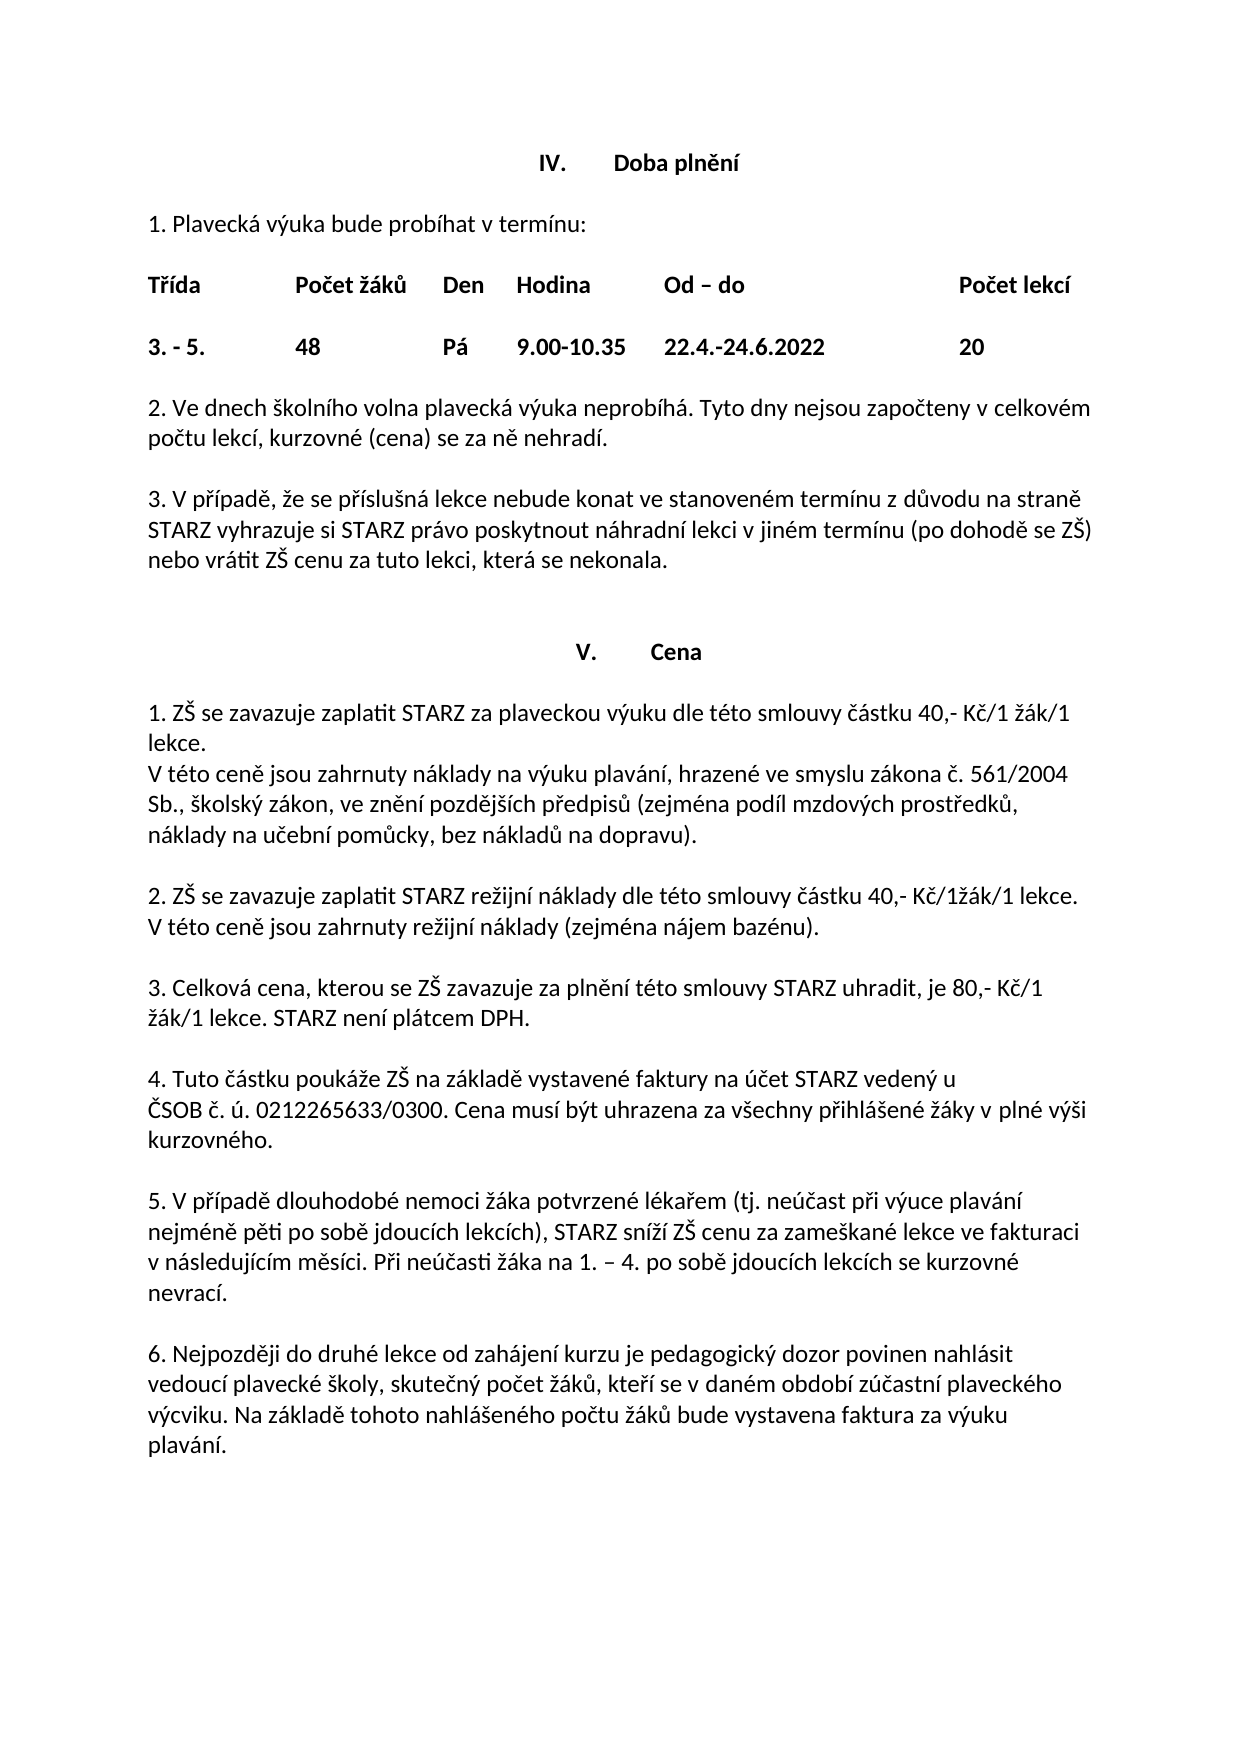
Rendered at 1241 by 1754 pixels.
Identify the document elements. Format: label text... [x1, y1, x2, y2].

text 2. Ve dnech školního volna plavecká výuka neprobíhá. Tyto dny nejsou započteny v celkovém počtu lekcí, kurzovné (cena) se za ně nehradí. [148, 392, 1093, 453]
text V této ceně jsou zahrnuty režijní náklady (zejména nájem bazénu). [148, 911, 1093, 941]
text 1. Plavecká výuka bude probíhat v termínu: [148, 209, 1093, 239]
text V této ceně jsou zahrnuty náklady na výuku plavání, hrazené ve smyslu zákona č. 561/2004 Sb., školský zákon, ve znění pozdějších předpisů (zejména podíl mzdových prostředků, náklady na učební pomůcky, bez nákladů na dopravu). [148, 758, 1093, 849]
text 3. Celková cena, kterou se ZŠ zavazuje za plnění této smlouvy STARZ uhradit, je 80,- Kč/1 žák/1 lekce. STARZ není plátcem DPH. [148, 972, 1093, 1033]
text 3. V případě, že se příslušná lekce nebude konat ve stanoveném termínu z důvodu na straně STARZ vyhrazuje si STARZ právo poskytnout náhradní lekci v jiném termínu (po dohodě se ZŠ) nebo vrátit ZŠ cenu za tuto lekci, která se nekonala. [148, 483, 1093, 575]
text 2. ZŠ se zavazuje zaplatit STARZ režijní náklady dle této smlouvy částku 40,- Kč/1žák/1 lekce. [148, 880, 1093, 911]
text 1. ZŠ se zavazuje zaplatit STARZ za plaveckou výuku dle této smlouvy částku 40,- Kč/1 žák/1 lekce. [148, 697, 1093, 758]
text Třída Počet žáků Den Hodina Od – do Počet lekcí [148, 270, 1093, 300]
text 3. - 5. 48 Pá 9.00-10.35 22.4.-24.6.2022 20 [148, 331, 1093, 361]
list Doba plnění [185, 148, 1093, 178]
text 6. Nejpozději do druhé lekce od zahájení kurzu je pedagogický dozor povinen nahlásit vedoucí plavecké školy, skutečný počet žáků, kteří se v daném období zúčastní plaveckého výcviku. Na základě tohoto nahlášeného počtu žáků bude vystavena faktura za výuku plavání. [148, 1338, 1093, 1460]
text ČSOB č. ú. 0212265633/0300. Cena musí být uhrazena za všechny přihlášené žáky v plné výši kurzovného. [148, 1094, 1093, 1155]
list Cena [185, 636, 1093, 666]
text 4. Tuto částku poukáže ZŠ na základě vystavené faktury na účet STARZ vedený u [148, 1063, 1093, 1094]
text 5. V případě dlouhodobé nemoci žáka potvrzené lékařem (tj. neúčast při výuce plavání nejméně pěti po sobě jdoucích lekcích), STARZ sníží ZŠ cenu za zameškané lekce ve fakturaci v následujícím měsíci. Při neúčasti žáka na 1. – 4. po sobě jdoucích lekcích se kurzovné nevrací. [148, 1185, 1093, 1307]
